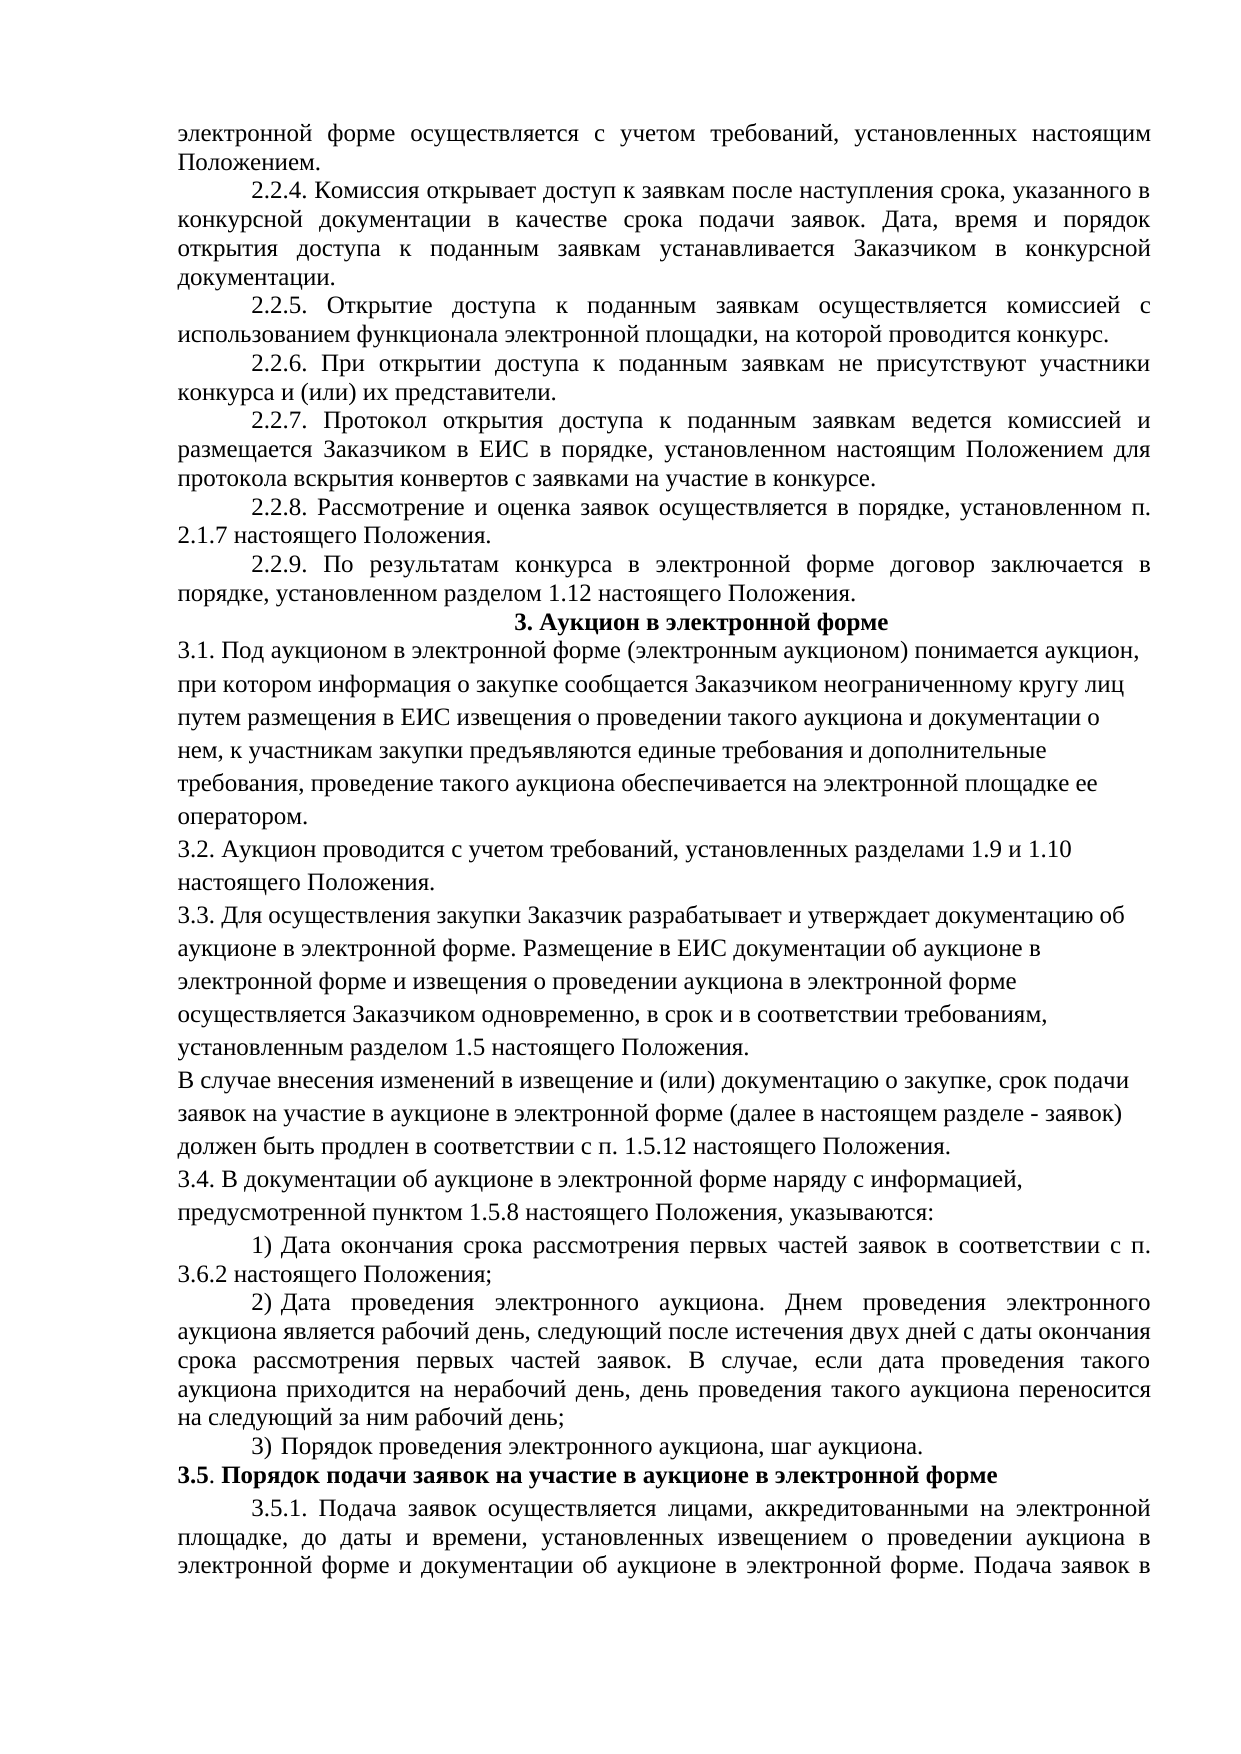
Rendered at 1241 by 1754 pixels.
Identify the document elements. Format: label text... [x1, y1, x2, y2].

text 2.2.6. При открытии доступа к поданным заявкам не присутствуют участники конкурса и (или) их представители. [177, 348, 1152, 406]
text В случае внесения изменений в извещение и (или) документацию о закупке, срок подачи заявок на участие в аукционе в электронной форме (далее в настоящем разделе - заявок) должен быть продлен в соответствии с п. 1.5.12 настоящего Положения. [177, 1065, 1152, 1160]
text 2.2.9. По результатам конкурса в электронной форме договор заключается в порядке, установленном разделом 1.12 настоящего Положения. [177, 549, 1152, 607]
text 3.3. Для осуществления закупки Заказчик разрабатывает и утверждает документацию об аукционе в электронной форме. Размещение в ЕИС документации об аукционе в электронной форме и извещения о проведении аукциона в электронной форме осуществляется Заказчиком одновременно, в срок и в соответствии требованиям, установленным разделом 1.5 настоящего Положения. [177, 900, 1152, 1061]
text 3.2. Аукцион проводится с учетом требований, установленных разделами 1.9 и 1.10 настоящего Положения. [177, 834, 1152, 896]
text 2.2.4. Комиссия открывает доступ к заявкам после наступления срока, указанного в конкурсной документации в качестве срока подачи заявок. Дата, время и порядок открытия доступа к поданным заявкам устанавливается Заказчиком в конкурсной документации. [177, 176, 1152, 291]
text 3.5. Порядок подачи заявок на участие в аукционе в электронной форме [177, 1460, 1152, 1489]
text 2.2.7. Протокол открытия доступа к поданным заявкам ведется комиссией и размещается Заказчиком в ЕИС в порядке, установленном настоящим Положением для протокола вскрытия конвертов с заявками на участие в конкурсе. [177, 406, 1152, 492]
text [177, 118, 1152, 176]
text 3.4. В документации об аукционе в электронной форме наряду с информацией, предусмотренной пунктом 1.5.8 настоящего Положения, указываются: [177, 1164, 1152, 1226]
text 2.2.5. Открытие доступа к поданным заявкам осуществляется комиссией с использованием функционала электронной площадки, на которой проводится конкурс. [177, 291, 1152, 348]
text 2.2.8. Рассмотрение и оценка заявок осуществляется в порядке, установленном п. 2.1.7 настоящего Положения. [177, 492, 1152, 549]
list Дата проведения электронного аукциона. Днем проведения электронного аукциона является рабочий день, следующий после истечения двух дней с даты окончания срока рассмотрения первых частей заявок. В случае, если дата проведения такого аукциона приходится на нерабочий день, день проведения такого аукциона переносится на следующий за ним рабочий день; [177, 1287, 1152, 1431]
list Дата окончания срока рассмотрения первых частей заявок в соответствии с п. 3.6.2 настоящего Положения; [177, 1230, 1152, 1287]
list Порядок проведения электронного аукциона, шаг аукциона. [177, 1431, 1152, 1460]
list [177, 1493, 1152, 1579]
text 3.1. Под аукционом в электронной форме (электронным аукционом) понимается аукцион, при котором информация о закупке сообщается Заказчиком неограниченному кругу лиц путем размещения в ЕИС извещения о проведении такого аукциона и документации о нем, к участникам закупки предъявляются единые требования и дополнительные требования, проведение такого аукциона обеспечивается на электронной площадке ее оператором. [177, 636, 1152, 829]
text 3. Аукцион в электронной форме [177, 607, 1152, 636]
